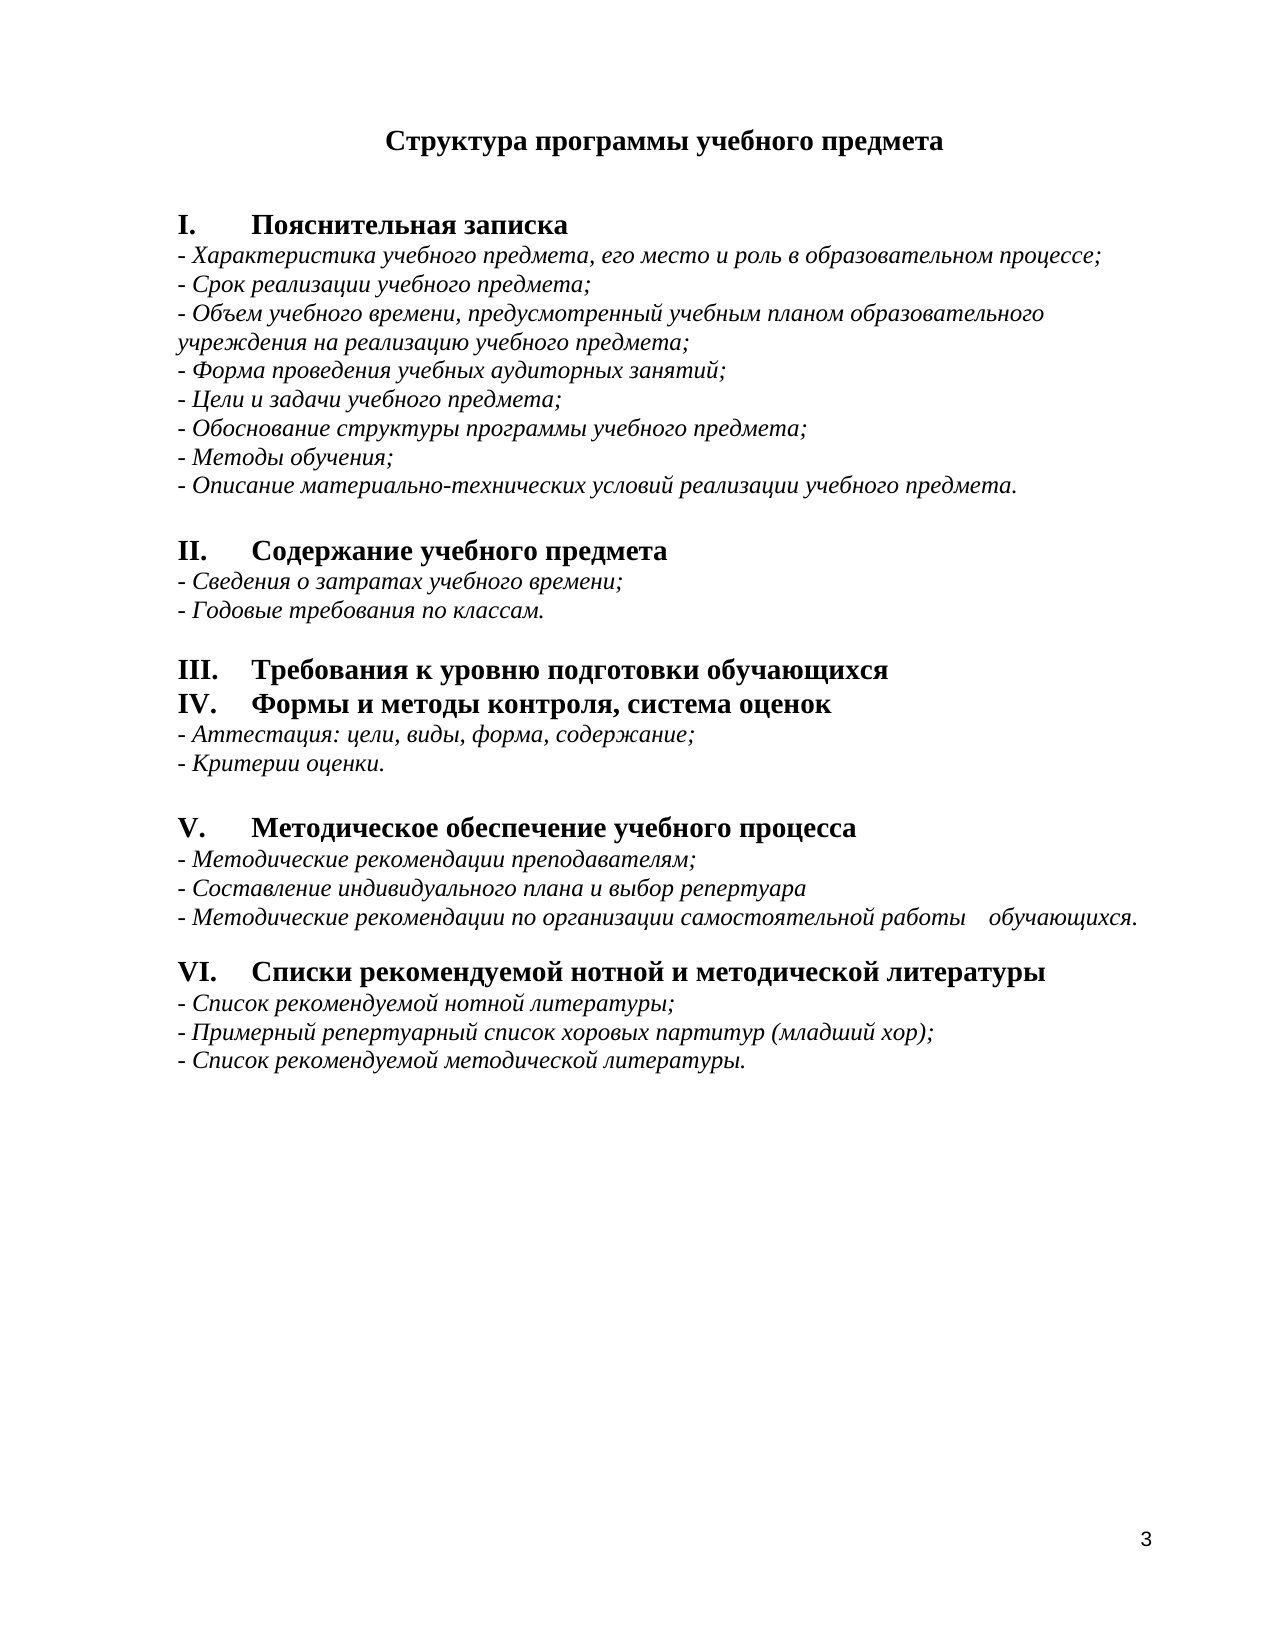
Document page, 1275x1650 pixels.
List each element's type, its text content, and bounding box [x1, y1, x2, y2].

text - Характеристика учебного предмета, его место и роль в образовательном процессе; [177, 240, 1152, 269]
text - Аттестация: цели, виды, форма, содержание; [177, 719, 1152, 748]
text Структура программы учебного предмета [177, 123, 1152, 156]
text - Срок реализации учебного предмета; [177, 269, 1152, 298]
text - Список рекомендуемой нотной литературы; [177, 988, 1152, 1017]
text VI. Списки рекомендуемой нотной и методической литературы [177, 954, 1152, 988]
text II. Содержание учебного предмета [177, 533, 1152, 566]
text - Методические рекомендации преподавателям; [177, 844, 1152, 873]
text - Методические рекомендации по организации самостоятельной работы обучающихся. [177, 902, 1152, 930]
text V. Методическое обеспечение учебного процесса [177, 811, 1152, 844]
text - Форма проведения учебных аудиторных занятий; [177, 355, 1152, 384]
text - Обоснование структуры программы учебного предмета; [177, 413, 1152, 442]
text - Составление индивидуального плана и выбор репертуара [177, 873, 1152, 902]
text - Цели и задачи учебного предмета; [177, 384, 1152, 413]
text I. Пояснительная записка [177, 207, 1152, 240]
text - Критерии оценки. [177, 748, 1152, 777]
text - Методы обучения; [177, 442, 1152, 470]
text - Сведения о затратах учебного времени; [177, 566, 1152, 595]
text III. Требования к уровню подготовки обучающихся [177, 652, 1152, 686]
text - Объем учебного времени, предусмотренный учебным планом образовательного [177, 298, 1152, 327]
text IV. Формы и методы контроля, система оценок [177, 686, 1152, 719]
text - Годовые требования по классам. [177, 595, 1152, 624]
text - Описание материально-технических условий реализации учебного предмета. [177, 470, 1152, 499]
text - Примерный репертуарный список хоровых партитур (младший хор); [177, 1017, 1152, 1045]
text учреждения на реализацию учебного предмета; [177, 327, 1152, 355]
text - Список рекомендуемой методической литературы. [177, 1045, 1152, 1074]
